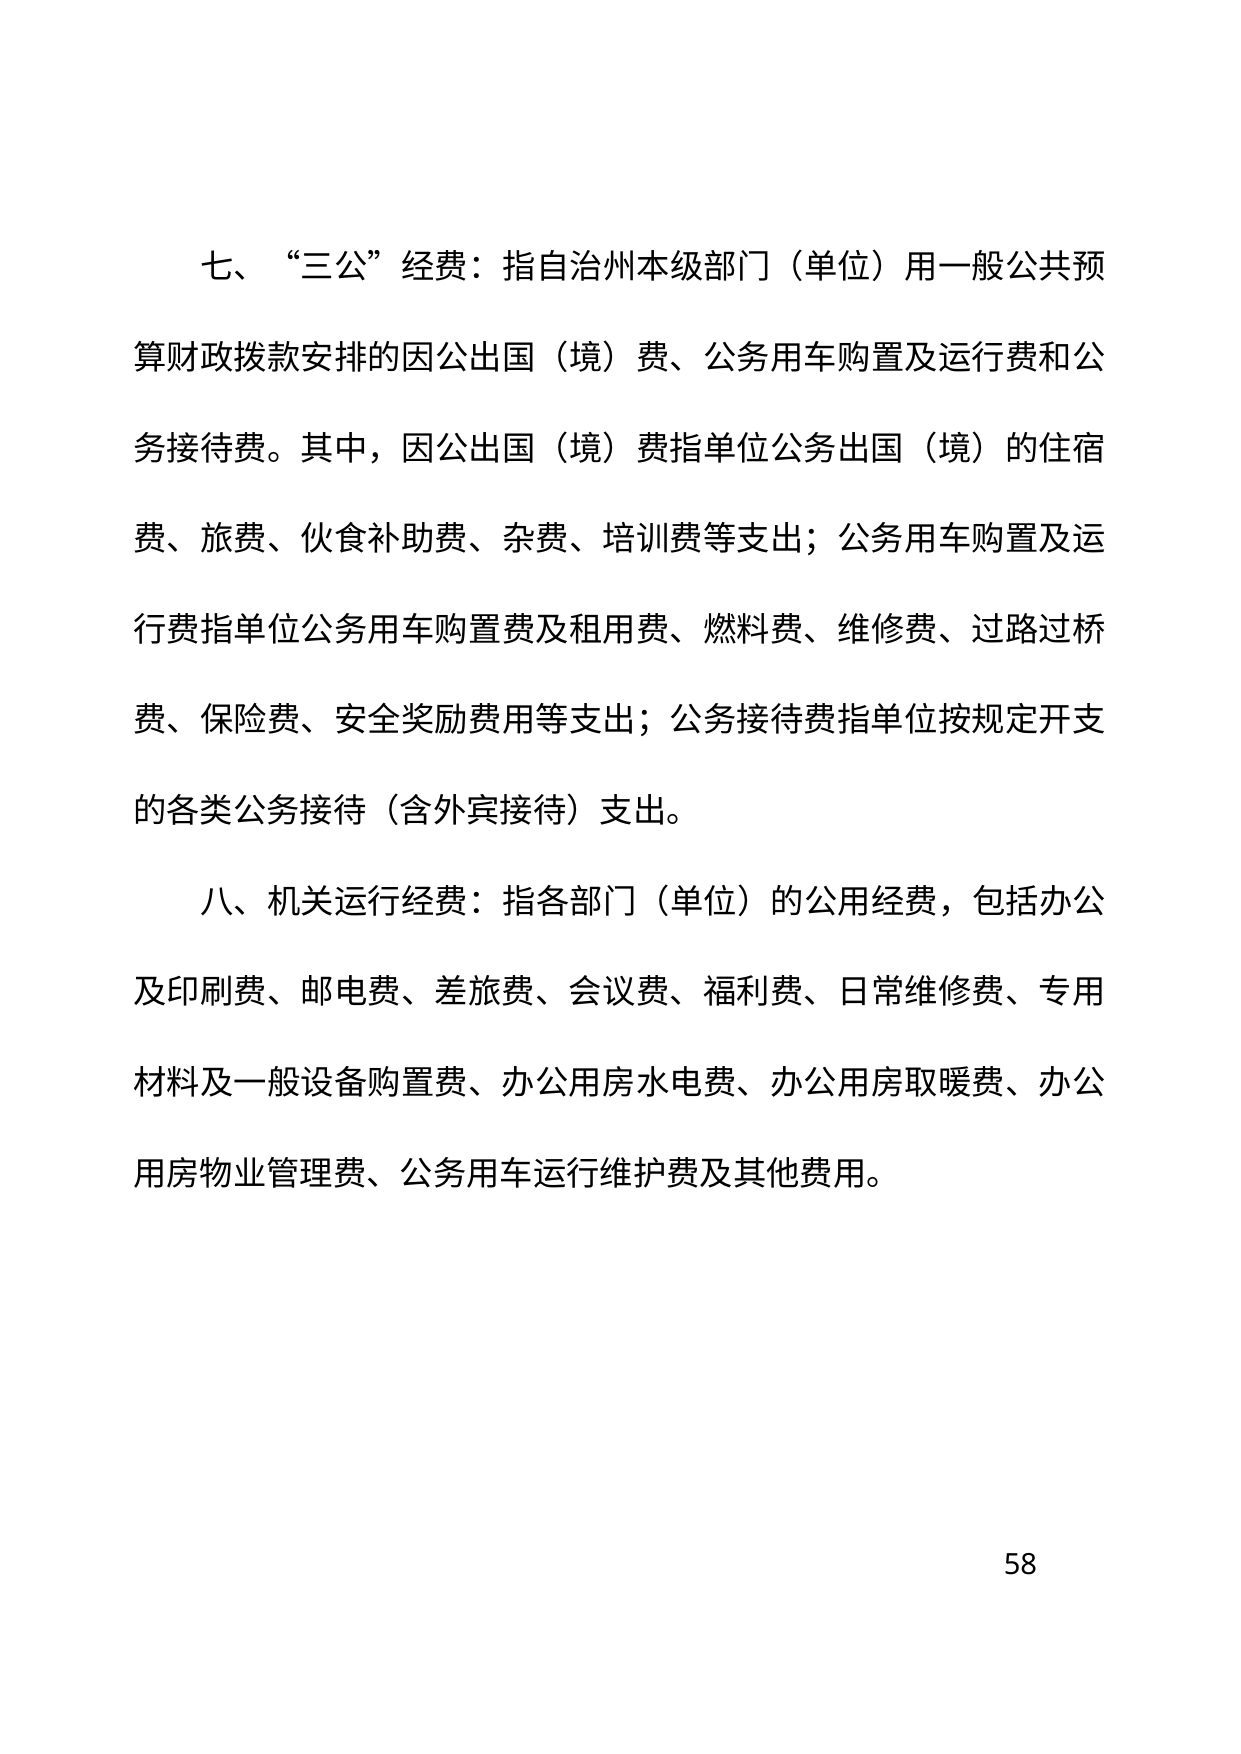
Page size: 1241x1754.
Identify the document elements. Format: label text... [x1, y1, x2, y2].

text 八、机关运行经费：指各部门（单位）的公用经费，包括办公及印刷费、邮电费、差旅费、会议费、福利费、日常维修费、专用材料及一般设备购置费、办公用房水电费、办公用房取暖费、办公用房物业管理费、公务用车运行维护费及其他费用。 [133, 853, 1107, 1216]
text 七、“三公”经费：指自治州本级部门（单位）用一般公共预算财政拨款安排的因公出国（境）费、公务用车购置及运行费和公务接待费。其中，因公出国（境）费指单位公务出国（境）的住宿费、旅费、伙食补助费、杂费、培训费等支出；公务用车购置及运行费指单位公务用车购置费及租用费、燃料费、维修费、过路过桥费、保险费、安全奖励费用等支出；公务接待费指单位按规定开支的各类公务接待（含外宾接待）支出。 [133, 219, 1107, 853]
